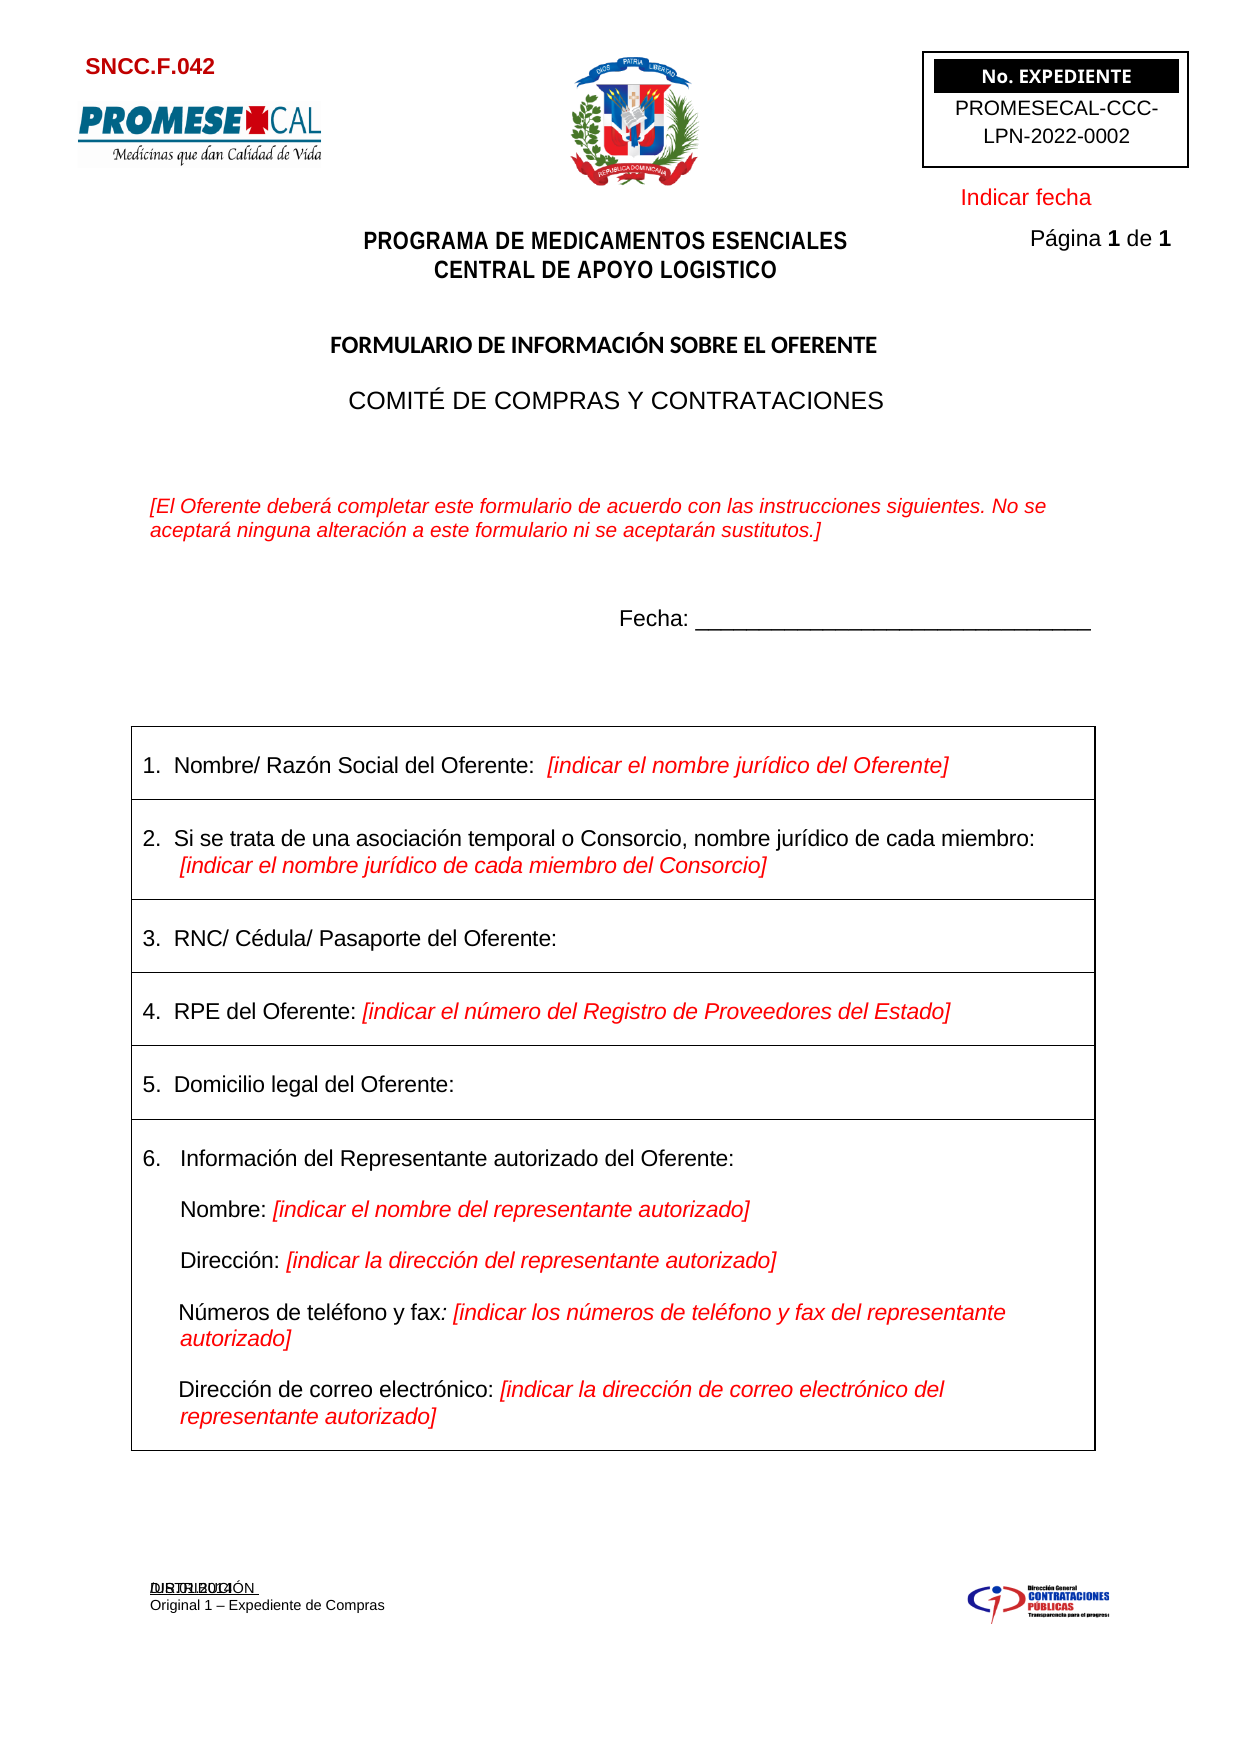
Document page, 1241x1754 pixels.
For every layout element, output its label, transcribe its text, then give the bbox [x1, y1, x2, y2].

table_cell 3. RNC/ Cédula/ Pasaporte del Oferente: [132, 900, 1094, 972]
picture [967, 1585, 1110, 1624]
table_cell 2. Si se trata de una asociación temporal o Consorcio, nombre jurídico de cada miembro: [indicar el nombre jurídico de cada miembro del Consorcio] [132, 800, 1094, 899]
text [El Oferente deberá completar este formulario de acuerdo con las instrucciones siguientes. No se aceptará ninguna alteración a este formulario ni se aceptarán sustitutos.] [150, 494, 1090, 542]
table_cell 5. Domicilio legal del Oferente: [132, 1046, 1094, 1118]
picture [77, 143, 322, 168]
text Fecha: _______________________________ [150, 605, 1090, 632]
table_cell 4. RPE del Oferente: [indicar el número del Registro de Proveedores del Estado] [132, 973, 1094, 1045]
table_cell 6. Información del Representante autorizado del Oferente: Nombre: [indicar el nombre del representante autorizado] Dirección: [indicar la dirección del representante autorizado] Números de teléfono y fax: [indicar los números de teléfono y fax del representante autorizado] Dirección de correo electrónico: [indicar la dirección de correo electrónico del representante autorizado] [132, 1120, 1094, 1450]
picture [570, 57, 700, 186]
table_header 1. Nombre/ Razón Social del Oferente: [indicar el nombre jurídico del Oferente] [132, 727, 1094, 799]
picture [77, 101, 322, 139]
